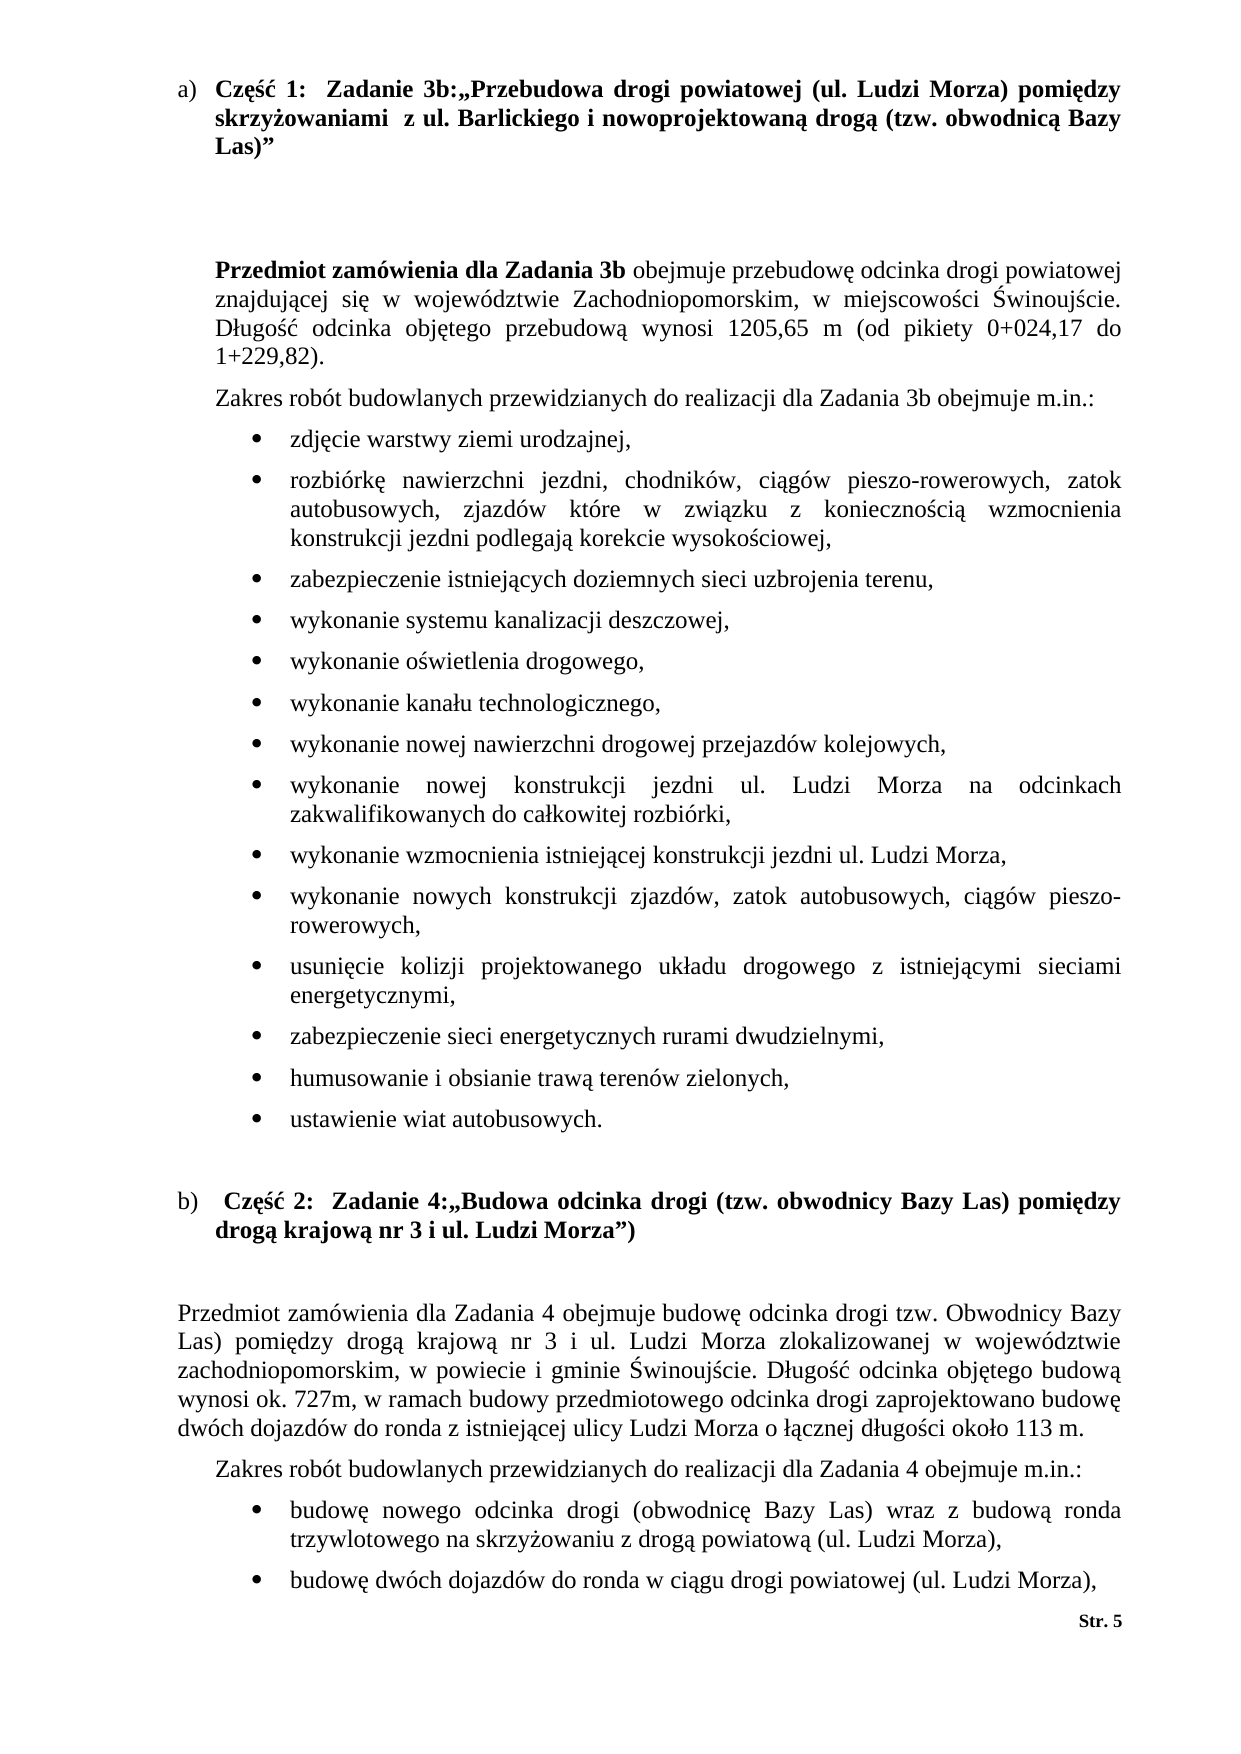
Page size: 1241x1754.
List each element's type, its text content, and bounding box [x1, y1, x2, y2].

list Część 1: Zadanie 3b:„Przebudowa drogi powiatowej (ul. Ludzi Morza) pomiędzy skrzyżowaniami z ul. Barlickiego i nowoprojektowaną drogą (tzw. obwodnicą Bazy Las)” [177, 74, 1122, 160]
list zdjęcie warstwy ziemi urodzajnej, [252, 424, 1122, 453]
list zabezpieczenie istniejących doziemnych sieci uzbrojenia terenu, [252, 564, 1122, 593]
text Przedmiot zamówienia dla Zadania 3b obejmuje przebudowę odcinka drogi powiatowej znajdującej się w województwie Zachodniopomorskim, w miejscowości Świnoujście. Długość odcinka objętego przebudową wynosi 1205,65 m (od pikiety 0+024,17 do 1+229,82). [215, 255, 1122, 370]
list budowę nowego odcinka drogi (obwodnicę Bazy Las) wraz z budową ronda trzywlotowego na skrzyżowaniu z drogą powiatową (ul. Ludzi Morza), [252, 1495, 1122, 1553]
list Część 2: Zadanie 4:„Budowa odcinka drogi (tzw. obwodnicy Bazy Las) pomiędzy drogą krajową nr 3 i ul. Ludzi Morza”) [177, 1186, 1122, 1244]
list wykonanie kanału technologicznego, [252, 688, 1122, 716]
list wykonanie wzmocnienia istniejącej konstrukcji jezdni ul. Ludzi Morza, [252, 840, 1122, 869]
list wykonanie nowej konstrukcji jezdni ul. Ludzi Morza na odcinkach zakwalifikowanych do całkowitej rozbiórki, [252, 770, 1122, 828]
list rozbiórkę nawierzchni jezdni, chodników, ciągów pieszo-rowerowych, zatok autobusowych, zjazdów które w związku z koniecznością wzmocnienia konstrukcji jezdni podlegają korekcie wysokościowej, [252, 465, 1122, 551]
list wykonanie nowych konstrukcji zjazdów, zatok autobusowych, ciągów pieszo-rowerowych, [252, 881, 1122, 939]
text Zakres robót budowlanych przewidzianych do realizacji dla Zadania 3b obejmuje m.in.: [215, 383, 1122, 411]
list humusowanie i obsianie trawą terenów zielonych, [252, 1063, 1122, 1091]
list wykonanie oświetlenia drogowego, [252, 646, 1122, 675]
list usunięcie kolizji projektowanego układu drogowego z istniejącymi sieciami energetycznymi, [252, 951, 1122, 1009]
text Zakres robót budowlanych przewidzianych do realizacji dla Zadania 4 obejmuje m.in.: [215, 1454, 1122, 1483]
list budowę dwóch dojazdów do ronda w ciągu drogi powiatowej (ul. Ludzi Morza), [252, 1565, 1122, 1594]
list wykonanie nowej nawierzchni drogowej przejazdów kolejowych, [252, 729, 1122, 758]
text Przedmiot zamówienia dla Zadania 4 obejmuje budowę odcinka drogi tzw. Obwodnicy Bazy Las) pomiędzy drogą krajową nr 3 i ul. Ludzi Morza zlokalizowanej w województwie zachodniopomorskim, w powiecie i gminie Świnoujście. Długość odcinka objętego budową wynosi ok. 727m, w ramach budowy przedmiotowego odcinka drogi zaprojektowano budowę dwóch dojazdów do ronda z istniejącej ulicy Ludzi Morza o łącznej długości około 113 m. [177, 1298, 1122, 1441]
list zabezpieczenie sieci energetycznych rurami dwudzielnymi, [252, 1021, 1122, 1050]
list ustawienie wiat autobusowych. [252, 1104, 1122, 1133]
list wykonanie systemu kanalizacji deszczowej, [252, 605, 1122, 634]
